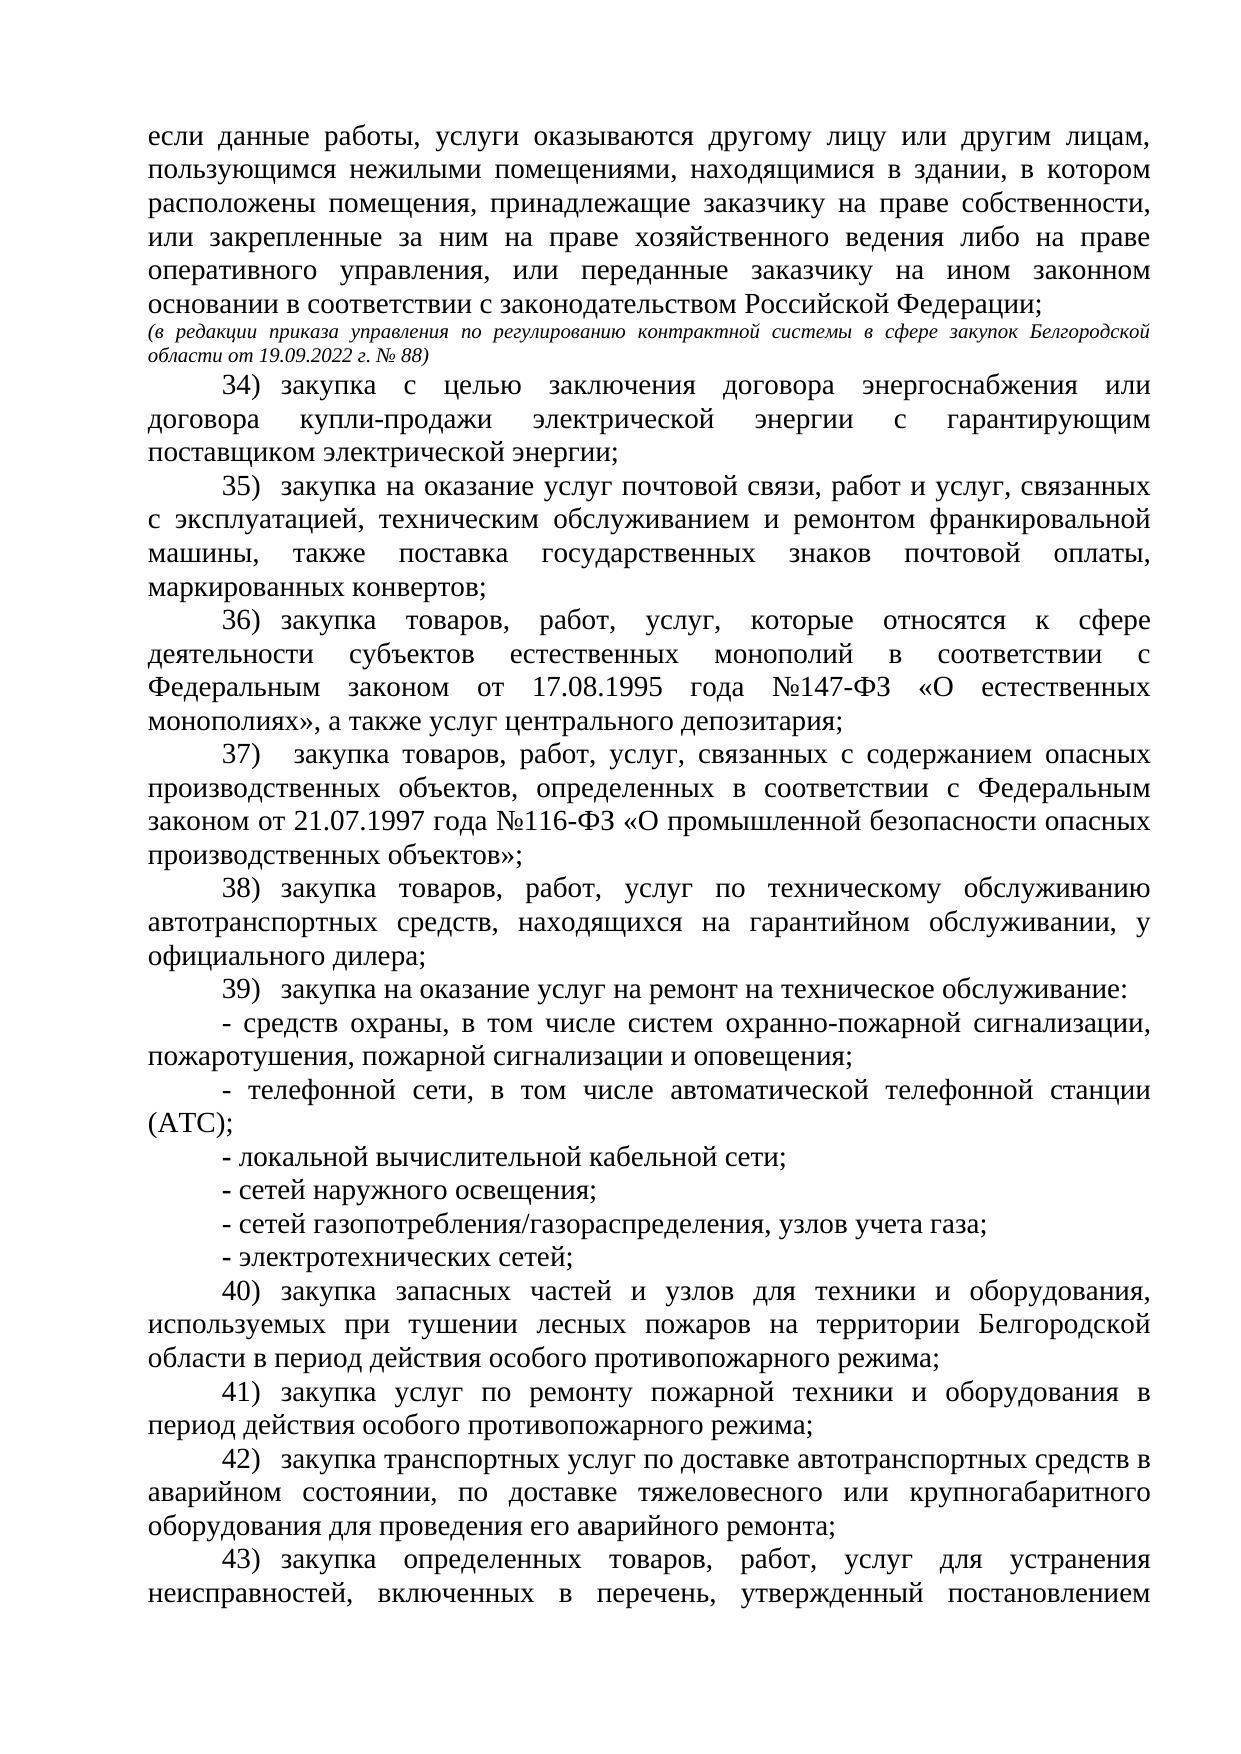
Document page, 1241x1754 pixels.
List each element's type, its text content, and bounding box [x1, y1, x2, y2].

list - средств охраны, в том числе систем охранно-пожарной сигнализации, пожаротушения, пожарной сигнализации и оповещения; [148, 1005, 1152, 1072]
list закупка транспортных услуг по доставке автотранспортных средств в аварийном состоянии, по доставке тяжеловесного или крупногабаритного оборудования для проведения его аварийного ремонта; [148, 1441, 1152, 1541]
list закупка товаров, работ, услуг, которые относятся к сфере деятельности субъектов естественных монополий в соответствии с Федеральным законом от 17.08.1995 года №147-ФЗ «О естественных монополиях», а также услуг центрального депозитария; [148, 602, 1152, 736]
text (в редакции приказа управления по регулированию контрактной системы в сфере закупок Белгородской области от 19.09.2022 г. № 88) [148, 319, 1152, 367]
list закупка на оказание услуг почтовой связи, работ и услуг, связанных с эксплуатацией, техническим обслуживанием и ремонтом франкировальной машины, также поставка государственных знаков почтовой оплаты, маркированных конвертов; [148, 468, 1152, 602]
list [148, 118, 1152, 319]
list - сетей газопотребления/газораспределения, узлов учета газа; [222, 1206, 1152, 1239]
list - локальной вычислительной кабельной сети; [148, 1139, 1152, 1172]
list - электротехнических сетей; [148, 1239, 1152, 1273]
list закупка товаров, работ, услуг, связанных с содержанием опасных производственных объектов, определенных в соответствии с Федеральным законом от 21.07.1997 года №116-ФЗ «О промышленной безопасности опасных производственных объектов»; [148, 736, 1152, 871]
list закупка с целью заключения договора энергоснабжения или договора купли-продажи электрической энергии с гарантирующим поставщиком электрической энергии; [148, 367, 1152, 468]
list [148, 1541, 1152, 1608]
list закупка услуг по ремонту пожарной техники и оборудования в период действия особого противопожарного режима; [148, 1374, 1152, 1441]
list закупка запасных частей и узлов для техники и оборудования, используемых при тушении лесных пожаров на территории Белгородской области в период действия особого противопожарного режима; [148, 1273, 1152, 1374]
list - сетей наружного освещения; [148, 1172, 1152, 1206]
list закупка на оказание услуг на ремонт на техническое обслуживание: [148, 971, 1152, 1005]
list закупка товаров, работ, услуг по техническому обслуживанию автотранспортных средств, находящихся на гарантийном обслуживании, у официального дилера; [148, 871, 1152, 971]
list - телефонной сети, в том числе автоматической телефонной станции (АТС); [148, 1072, 1152, 1139]
